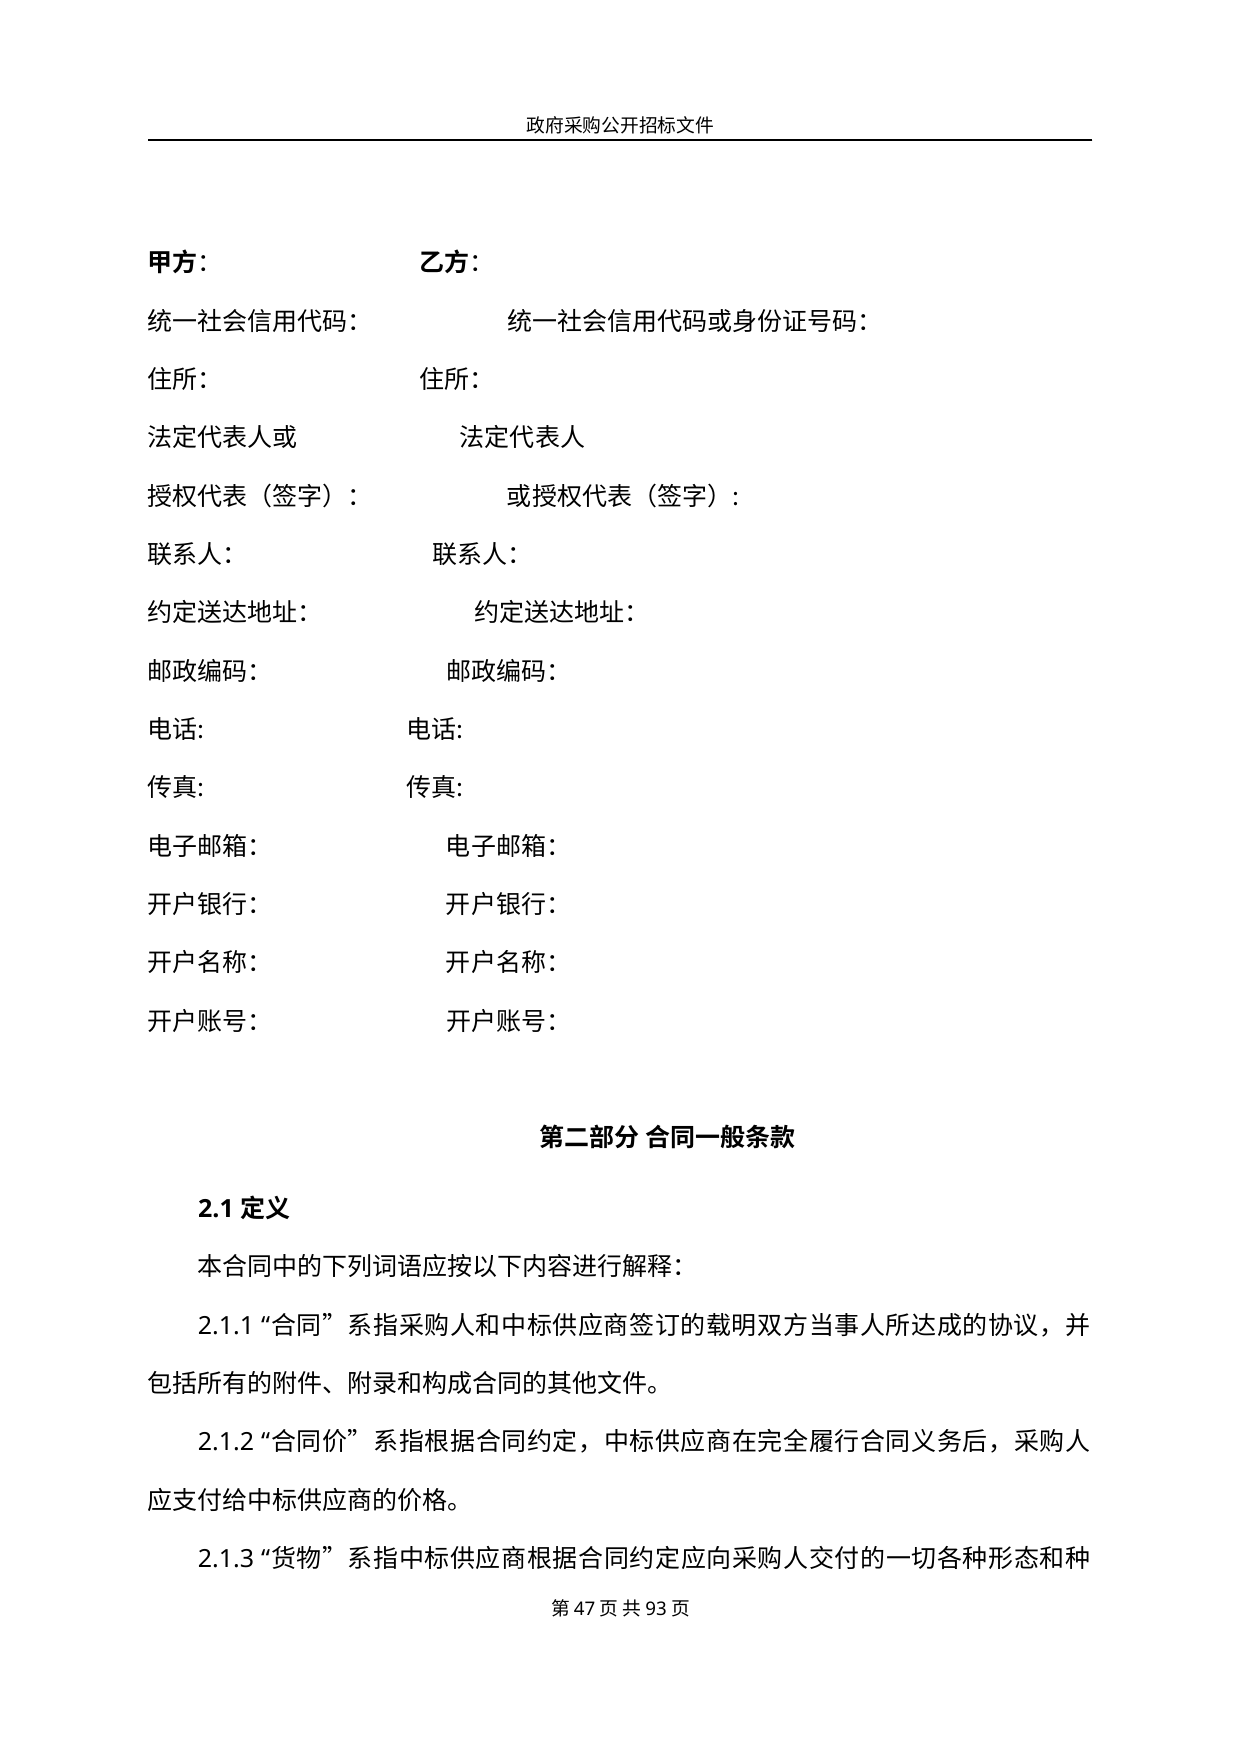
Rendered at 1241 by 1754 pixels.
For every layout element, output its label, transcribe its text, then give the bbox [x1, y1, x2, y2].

text 本合同中的下列词语应按以下内容进行解释： [148, 1229, 1092, 1287]
text 2.1 定义 [148, 1171, 1092, 1229]
text 2.1.1 “合同”系指采购人和中标供应商签订的载明双方当事人所达成的协议，并包括所有的附件、附录和构成合同的其他文件。 [148, 1287, 1092, 1404]
text 开户名称： 开户名称： [148, 925, 1092, 983]
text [148, 1521, 1092, 1579]
text 开户银行： 开户银行： [148, 867, 1092, 925]
text 住所： 住所： [148, 342, 1092, 400]
text 授权代表（签字）： 或授权代表（签字）: [148, 458, 1092, 517]
text 约定送达地址： 约定送达地址： [148, 575, 1092, 633]
text 开户账号： 开户账号： [148, 983, 1092, 1042]
text 法定代表人或 法定代表人 [148, 400, 1092, 458]
text 联系人： 联系人： [148, 517, 1092, 575]
text 第二部分 合同一般条款 [191, 1100, 1092, 1158]
text 电子邮箱： 电子邮箱： [148, 808, 1092, 867]
text 甲方： 乙方： [148, 225, 1092, 283]
text 传真: 传真: [148, 750, 1092, 808]
text 统一社会信用代码： 统一社会信用代码或身份证号码： [148, 283, 1092, 342]
text 电话: 电话: [148, 692, 1092, 750]
text 邮政编码： 邮政编码： [148, 633, 1092, 692]
text 2.1.2 “合同价”系指根据合同约定，中标供应商在完全履行合同义务后，采购人应支付给中标供应商的价格。 [148, 1404, 1092, 1521]
